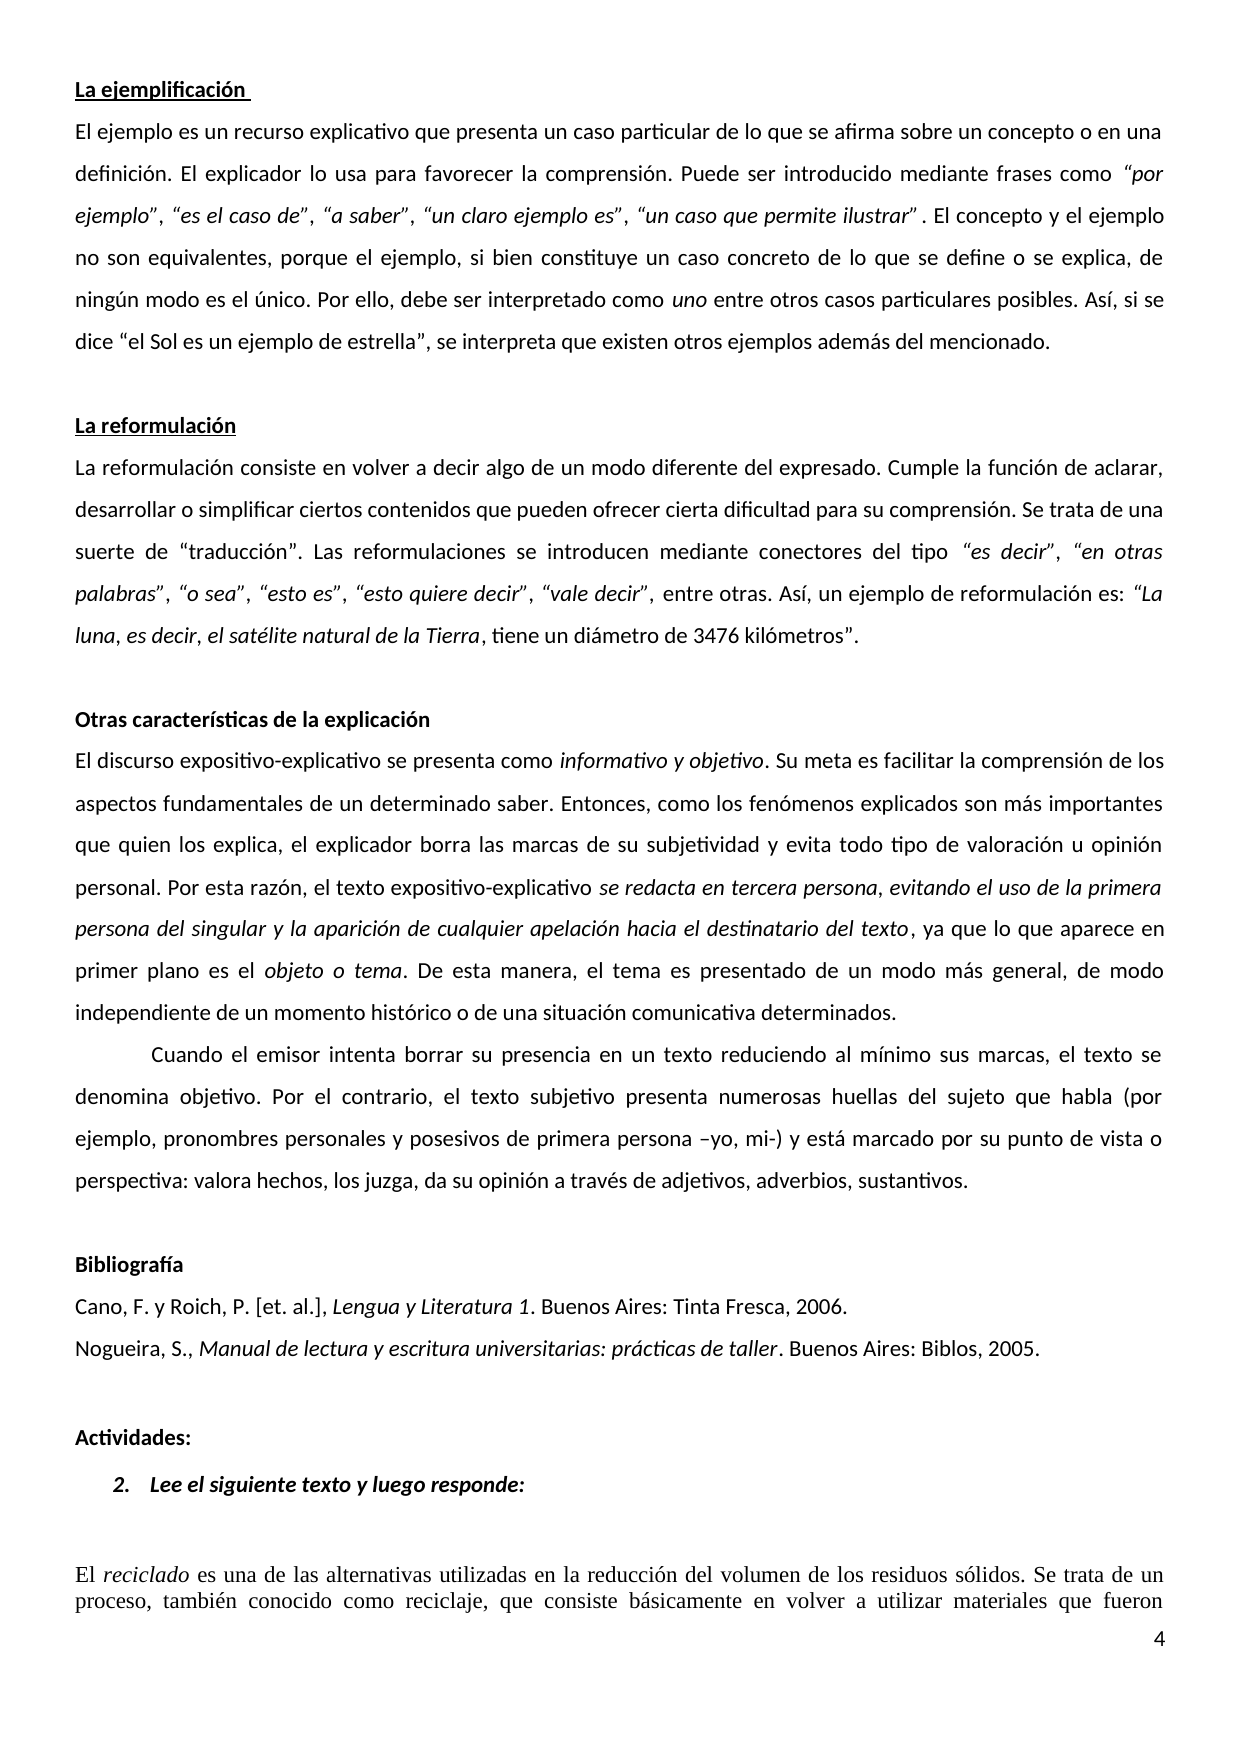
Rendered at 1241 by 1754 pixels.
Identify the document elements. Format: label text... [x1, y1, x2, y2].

text La ejemplificación [75, 75, 1165, 103]
text La reformulación [75, 411, 1165, 439]
text La reformulación consiste en volver a decir algo de un modo diferente del expresado. Cumple la función de aclarar, desarrollar o simplificar ciertos contenidos que pueden ofrecer cierta dificultad para su comprensión. Se trata de una suerte de “traducción”. Las reformulaciones se introducen mediante conectores del tipo “es decir”, “en otras palabras”, “o sea”, “esto es”, “esto quiere decir”, “vale decir”, entre otras. Así, un ejemplo de reformulación es: “La luna, es decir, el satélite natural de la Tierra, tiene un diámetro de 3476 kilómetros”. [75, 453, 1165, 649]
text Cuando el emisor intenta borrar su presencia en un texto reduciendo al mínimo sus marcas, el texto se denomina objetivo. Por el contrario, el texto subjetivo presenta numerosas huellas del sujeto que habla (por ejemplo, pronombres personales y posesivos de primera persona –yo, mi-) y está marcado por su punto de vista o perspectiva: valora hechos, los juzga, da su opinión a través de adjetivos, adverbios, sustantivos. [75, 1041, 1165, 1194]
text Actividades: [75, 1423, 1165, 1451]
text Nogueira, S., Manual de lectura y escritura universitarias: prácticas de taller. Buenos Aires: Biblos, 2005. [75, 1334, 1165, 1362]
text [75, 1561, 1165, 1613]
text Cano, F. y Roich, P. [et. al.], Lengua y Literatura 1. Buenos Aires: Tinta Fresca, 2006. [75, 1292, 1165, 1320]
text El discurso expositivo-explicativo se presenta como informativo y objetivo. Su meta es facilitar la comprensión de los aspectos fundamentales de un determinado saber. Entonces, como los fenómenos explicados son más importantes que quien los explica, el explicador borra las marcas de su subjetividad y evita todo tipo de valoración u opinión personal. Por esta razón, el texto expositivo-explicativo se redacta en tercera persona, evitando el uso de la primera persona del singular y la aparición de cualquier apelación hacia el destinatario del texto, ya que lo que aparece en primer plano es el objeto o tema. De esta manera, el tema es presentado de un modo más general, de modo independiente de un momento histórico o de una situación comunicativa determinados. [75, 747, 1165, 1027]
text Otras características de la explicación [75, 705, 1165, 733]
text Bibliografía [75, 1250, 1165, 1278]
list Lee el siguiente texto y luego responde: [112, 1470, 1165, 1498]
text El ejemplo es un recurso explicativo que presenta un caso particular de lo que se afirma sobre un concepto o en una definición. El explicador lo usa para favorecer la comprensión. Puede ser introducido mediante frases como “por ejemplo”, “es el caso de”, “a saber”, “un claro ejemplo es”, “un caso que permite ilustrar”. El concepto y el ejemplo no son equivalentes, porque el ejemplo, si bien constituye un caso concreto de lo que se define o se explica, de ningún modo es el único. Por ello, debe ser interpretado como uno entre otros casos particulares posibles. Así, si se dice “el Sol es un ejemplo de estrella”, se interpreta que existen otros ejemplos además del mencionado. [75, 117, 1165, 355]
